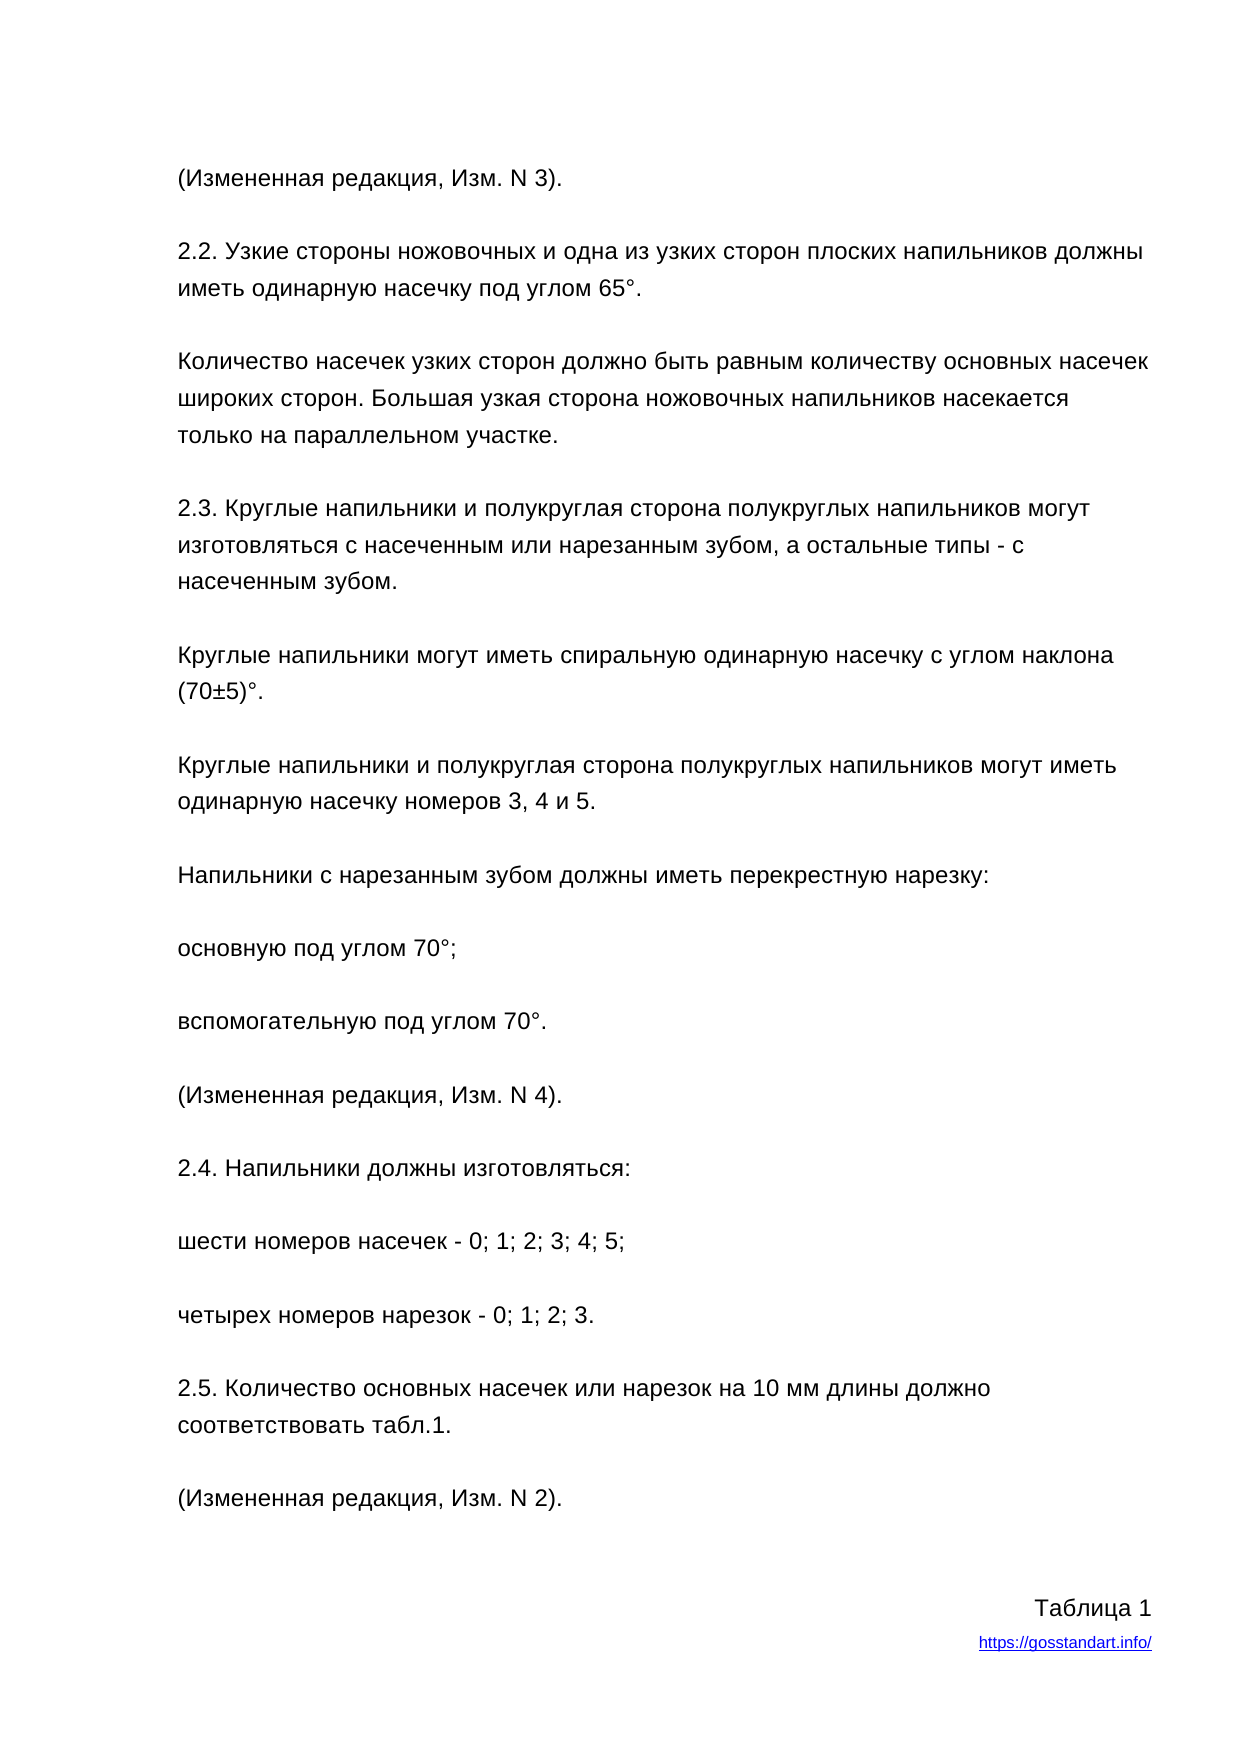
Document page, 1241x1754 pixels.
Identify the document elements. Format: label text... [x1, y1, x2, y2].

text 2.2. Узкие стороны ножовочных и одна из узких сторон плоских напильников должны иметь одинарную насечку под углом 65°. Количество насечек узких сторон должно быть равным количеству основных насечек широких сторон. Большая узкая сторона ножовочных напильников насекается только на параллельном участке. [177, 228, 1152, 485]
text Таблица 1 [177, 1585, 1152, 1621]
text 2.3. Круглые напильники и полукруглая сторона полукруглых напильников могут изготовляться с насеченным или нарезанным зубом, а остальные типы - с насеченным зубом. Круглые напильники могут иметь спиральную одинарную насечку с углом наклона (70±5)°. Круглые напильники и полукруглая сторона полукруглых напильников могут иметь одинарную насечку номеров 3, 4 и 5. Напильники с нарезанным зубом должны иметь перекрестную нарезку: основную под углом 70°; вспомогательную под углом 70°. (Измененная редакция, Изм. N 4). [177, 485, 1152, 1145]
text (Измененная редакция, Изм. N 3). [177, 118, 1152, 228]
text 2.4. Напильники должны изготовляться: шести номеров насечек - 0; 1; 2; 3; 4; 5; четырех номеров нарезок - 0; 1; 2; 3. [177, 1145, 1152, 1365]
text 2.5. Количество основных насечек или нарезок на 10 мм длины должно соответствовать табл.1. (Измененная редакция, Изм. N 2). [177, 1365, 1152, 1585]
